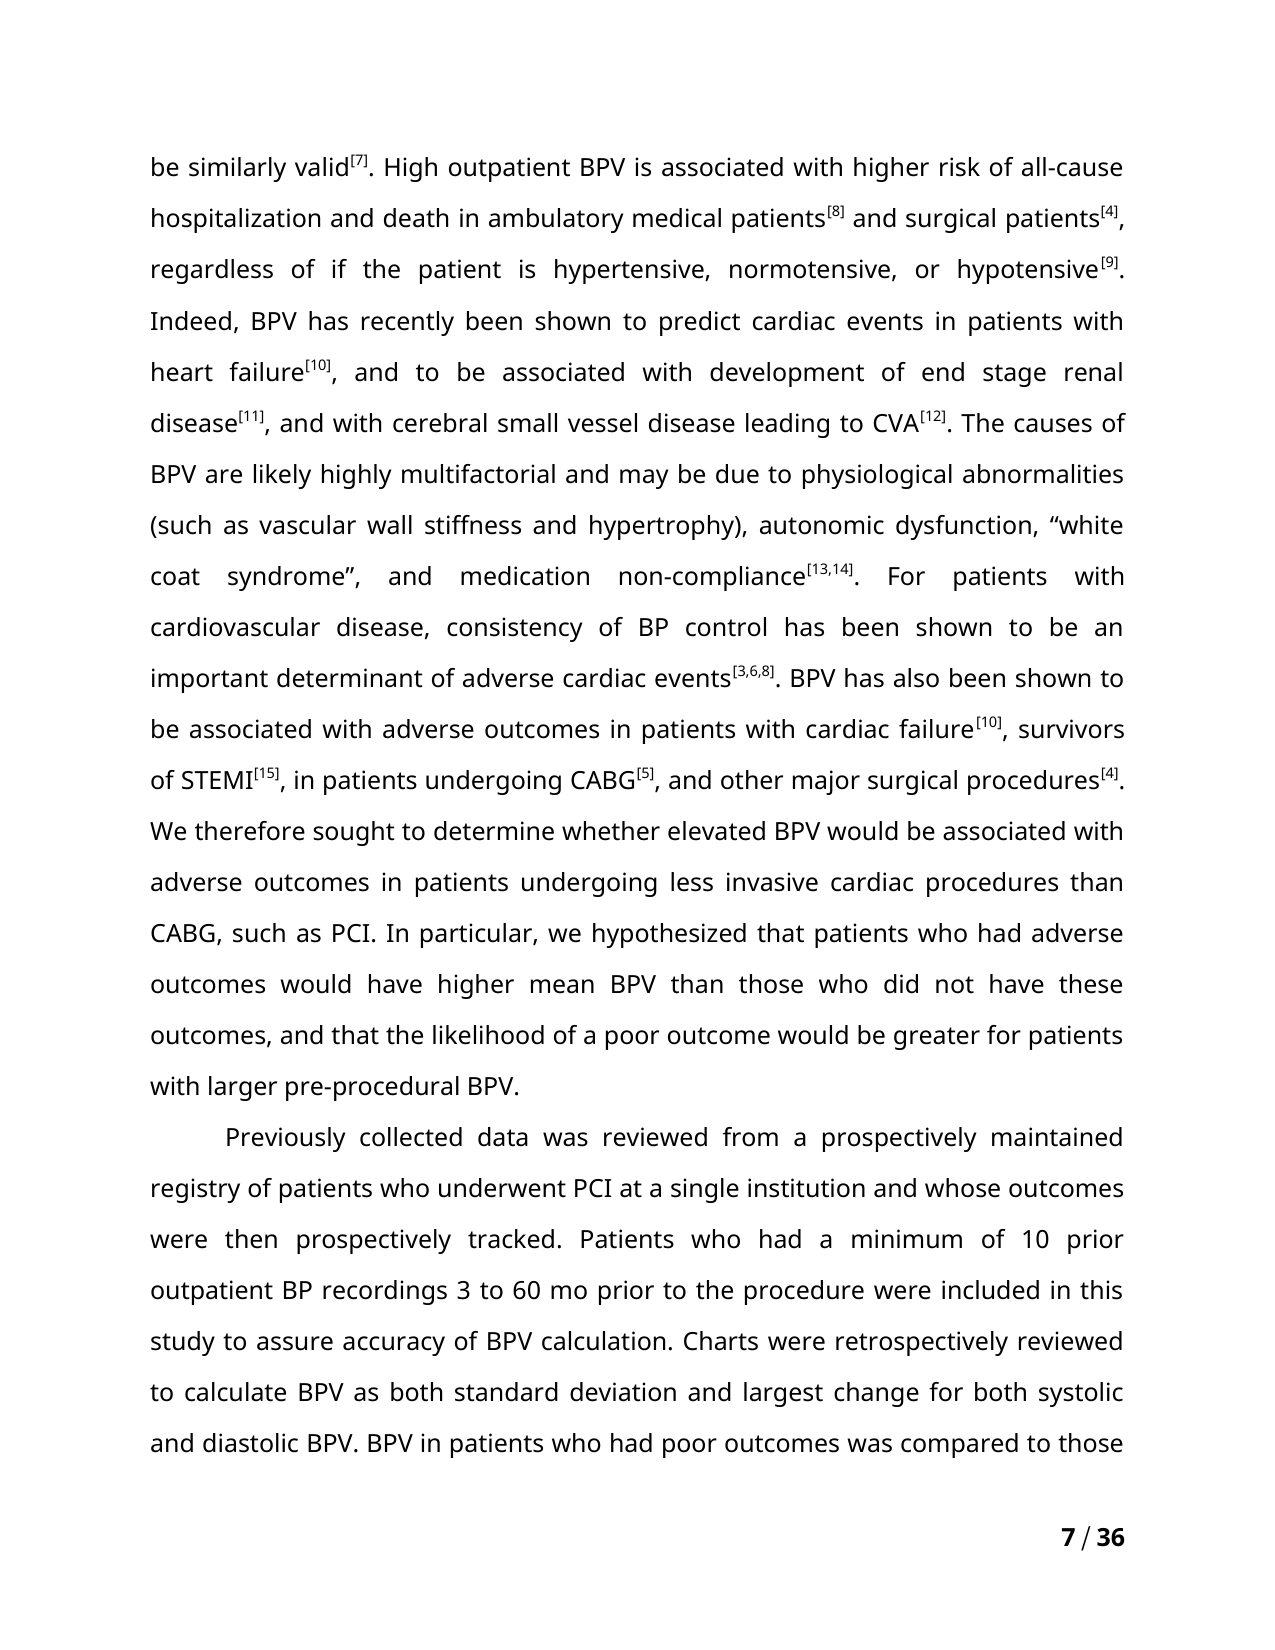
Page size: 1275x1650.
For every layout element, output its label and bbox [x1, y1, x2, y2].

text [150, 1120, 1125, 1460]
text [150, 150, 1125, 1103]
